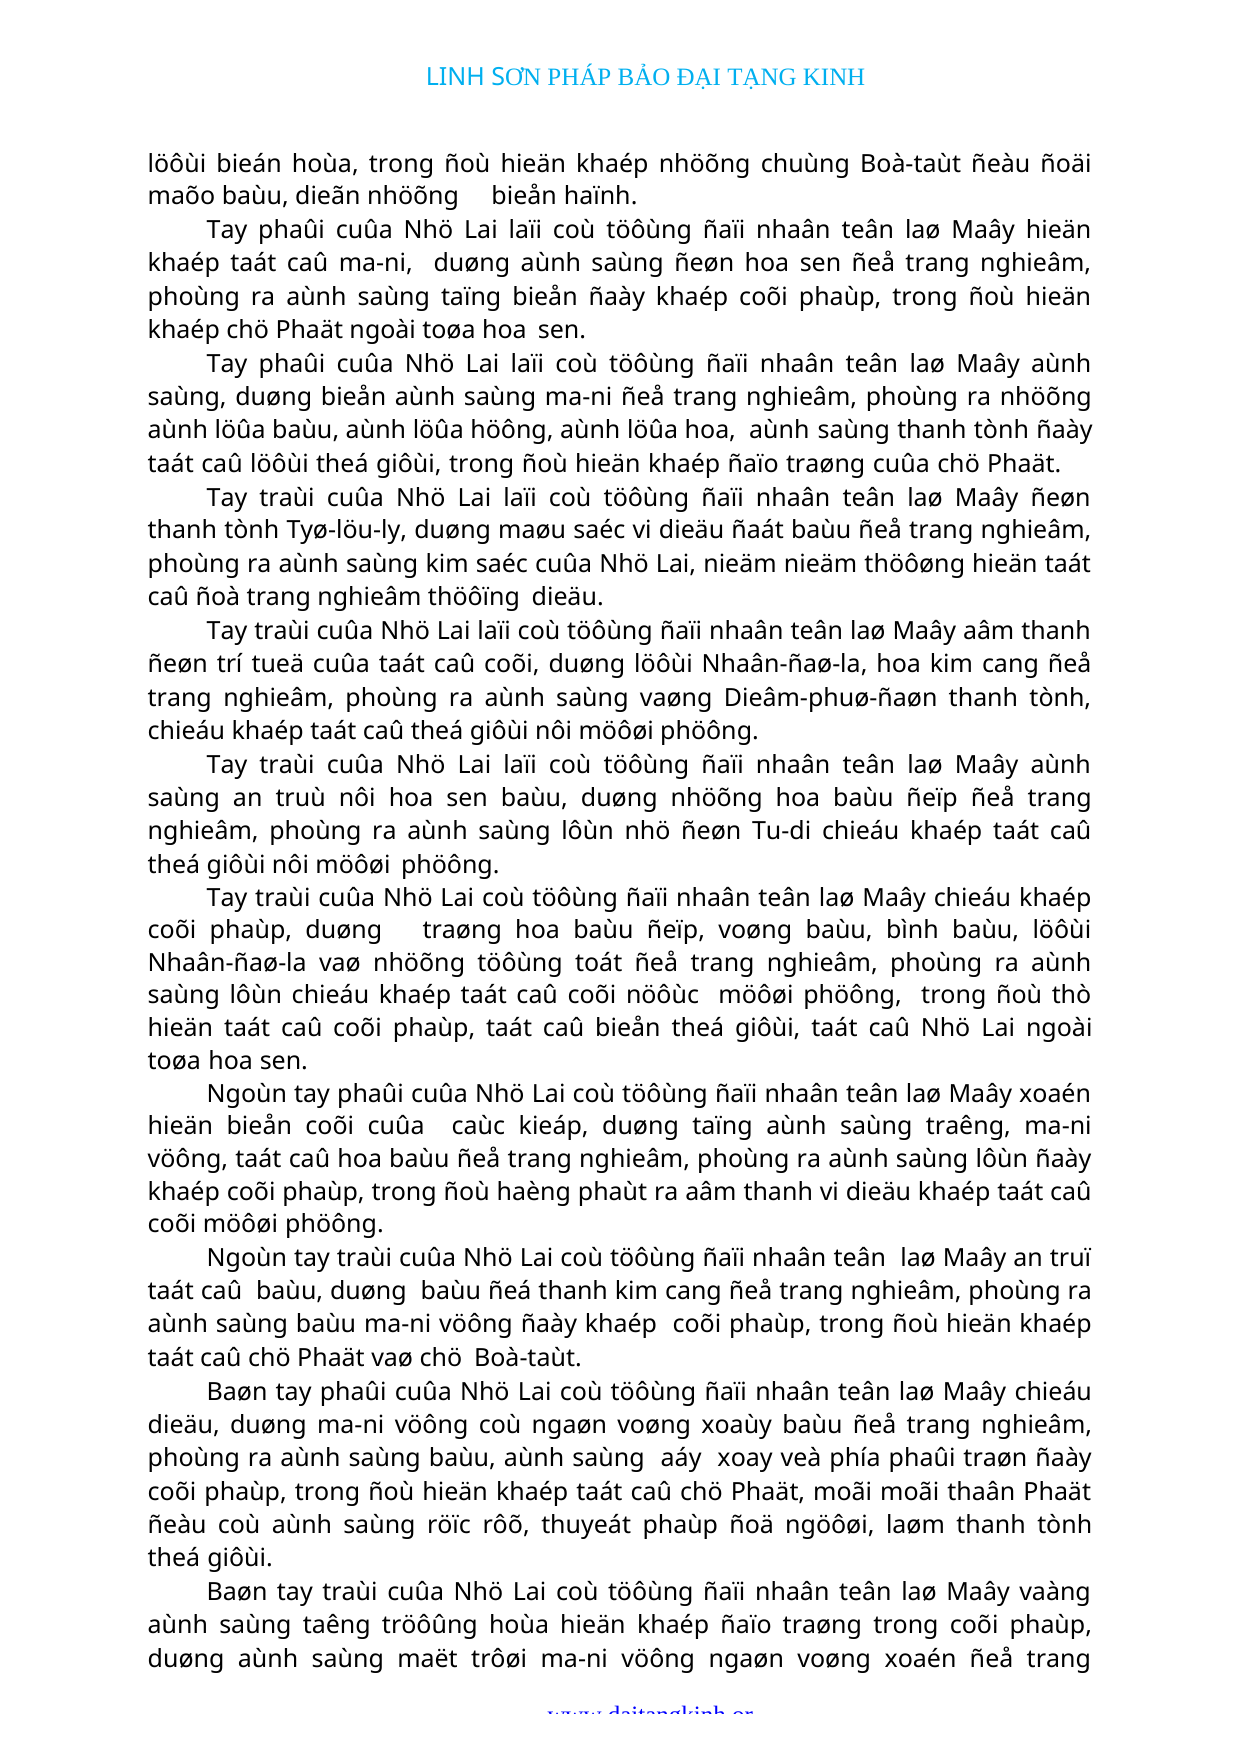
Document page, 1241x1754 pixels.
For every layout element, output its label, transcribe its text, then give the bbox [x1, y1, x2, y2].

text Tay traùi cuûa Nhö Lai laïi coù töôùng ñaïi nhaân teân laø Maây aùnh saùng an truù nôi hoa sen baùu, duøng nhöõng hoa baùu ñeïp ñeå trang nghieâm, phoùng ra aùnh saùng lôùn nhö ñeøn Tu-di chieáu khaép taát caû theá giôùi nôi möôøi phöông. [147, 747, 1093, 880]
text löôùi bieán hoùa, trong ñoù hieän khaép nhöõng chuùng Boà-taùt ñeàu ñoäi maõo baùu, dieãn nhöõng bieån haïnh. [147, 145, 1093, 212]
text Ngoùn tay phaûi cuûa Nhö Lai coù töôùng ñaïi nhaân teân laø Maây xoaén hieän bieån coõi cuûa caùc kieáp, duøng taïng aùnh saùng traêng, ma-ni vöông, taát caû hoa baùu ñeå trang nghieâm, phoùng ra aùnh saùng lôùn ñaày khaép coõi phaùp, trong ñoù haèng phaùt ra aâm thanh vi dieäu khaép taát caû coõi möôøi phöông. [147, 1076, 1093, 1240]
text Tay phaûi cuûa Nhö Lai laïi coù töôùng ñaïi nhaân teân laø Maây hieän khaép taát caû ma-ni, duøng aùnh saùng ñeøn hoa sen ñeå trang nghieâm, phoùng ra aùnh saùng taïng bieån ñaày khaép coõi phaùp, trong ñoù hieän khaép chö Phaät ngoài toøa hoa sen. [147, 212, 1093, 346]
text Tay traùi cuûa Nhö Lai laïi coù töôùng ñaïi nhaân teân laø Maây ñeøn thanh tònh Tyø-löu-ly, duøng maøu saéc vi dieäu ñaát baùu ñeå trang nghieâm, phoùng ra aùnh saùng kim saéc cuûa Nhö Lai, nieäm nieäm thöôøng hieän taát caû ñoà trang nghieâm thöôïng dieäu. [147, 479, 1093, 613]
text Baøn tay phaûi cuûa Nhö Lai coù töôùng ñaïi nhaân teân laø Maây chieáu dieäu, duøng ma-ni vöông coù ngaøn voøng xoaùy baùu ñeå trang nghieâm, phoùng ra aùnh saùng baùu, aùnh saùng aáy xoay veà phía phaûi traøn ñaày coõi phaùp, trong ñoù hieän khaép taát caû chö Phaät, moãi moãi thaân Phaät ñeàu coù aùnh saùng röïc rôõ, thuyeát phaùp ñoä ngöôøi, laøm thanh tònh theá giôùi. [147, 1373, 1093, 1574]
text Ngoùn tay traùi cuûa Nhö Lai coù töôùng ñaïi nhaân teân laø Maây an truï taát caû baùu, duøng baùu ñeá thanh kim cang ñeå trang nghieâm, phoùng ra aùnh saùng baùu ma-ni vöông ñaày khaép coõi phaùp, trong ñoù hieän khaép taát caû chö Phaät vaø chö Boà-taùt. [147, 1240, 1093, 1373]
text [147, 1574, 1093, 1674]
text Tay phaûi cuûa Nhö Lai laïi coù töôùng ñaïi nhaân teân laø Maây aùnh saùng, duøng bieån aùnh saùng ma-ni ñeå trang nghieâm, phoùng ra nhöõng aùnh löûa baùu, aùnh löûa höông, aùnh löûa hoa, aùnh saùng thanh tònh ñaày taát caû löôùi theá giôùi, trong ñoù hieän khaép ñaïo traøng cuûa chö Phaät. [147, 346, 1093, 479]
text Tay traùi cuûa Nhö Lai coù töôùng ñaïi nhaân teân laø Maây chieáu khaép coõi phaùp, duøng traøng hoa baùu ñeïp, voøng baùu, bình baùu, löôùi Nhaân-ñaø-la vaø nhöõng töôùng toát ñeå trang nghieâm, phoùng ra aùnh saùng lôùn chieáu khaép taát caû coõi nöôùc möôøi phöông, trong ñoù thò hieän taát caû coõi phaùp, taát caû bieån theá giôùi, taát caû Nhö Lai ngoài toøa hoa sen. [147, 880, 1093, 1076]
text Tay traùi cuûa Nhö Lai laïi coù töôùng ñaïi nhaân teân laø Maây aâm thanh ñeøn trí tueä cuûa taát caû coõi, duøng löôùi Nhaân-ñaø-la, hoa kim cang ñeå trang nghieâm, phoùng ra aùnh saùng vaøng Dieâm-phuø-ñaøn thanh tònh, chieáu khaép taát caû theá giôùi nôi möôøi phöông. [147, 613, 1093, 747]
